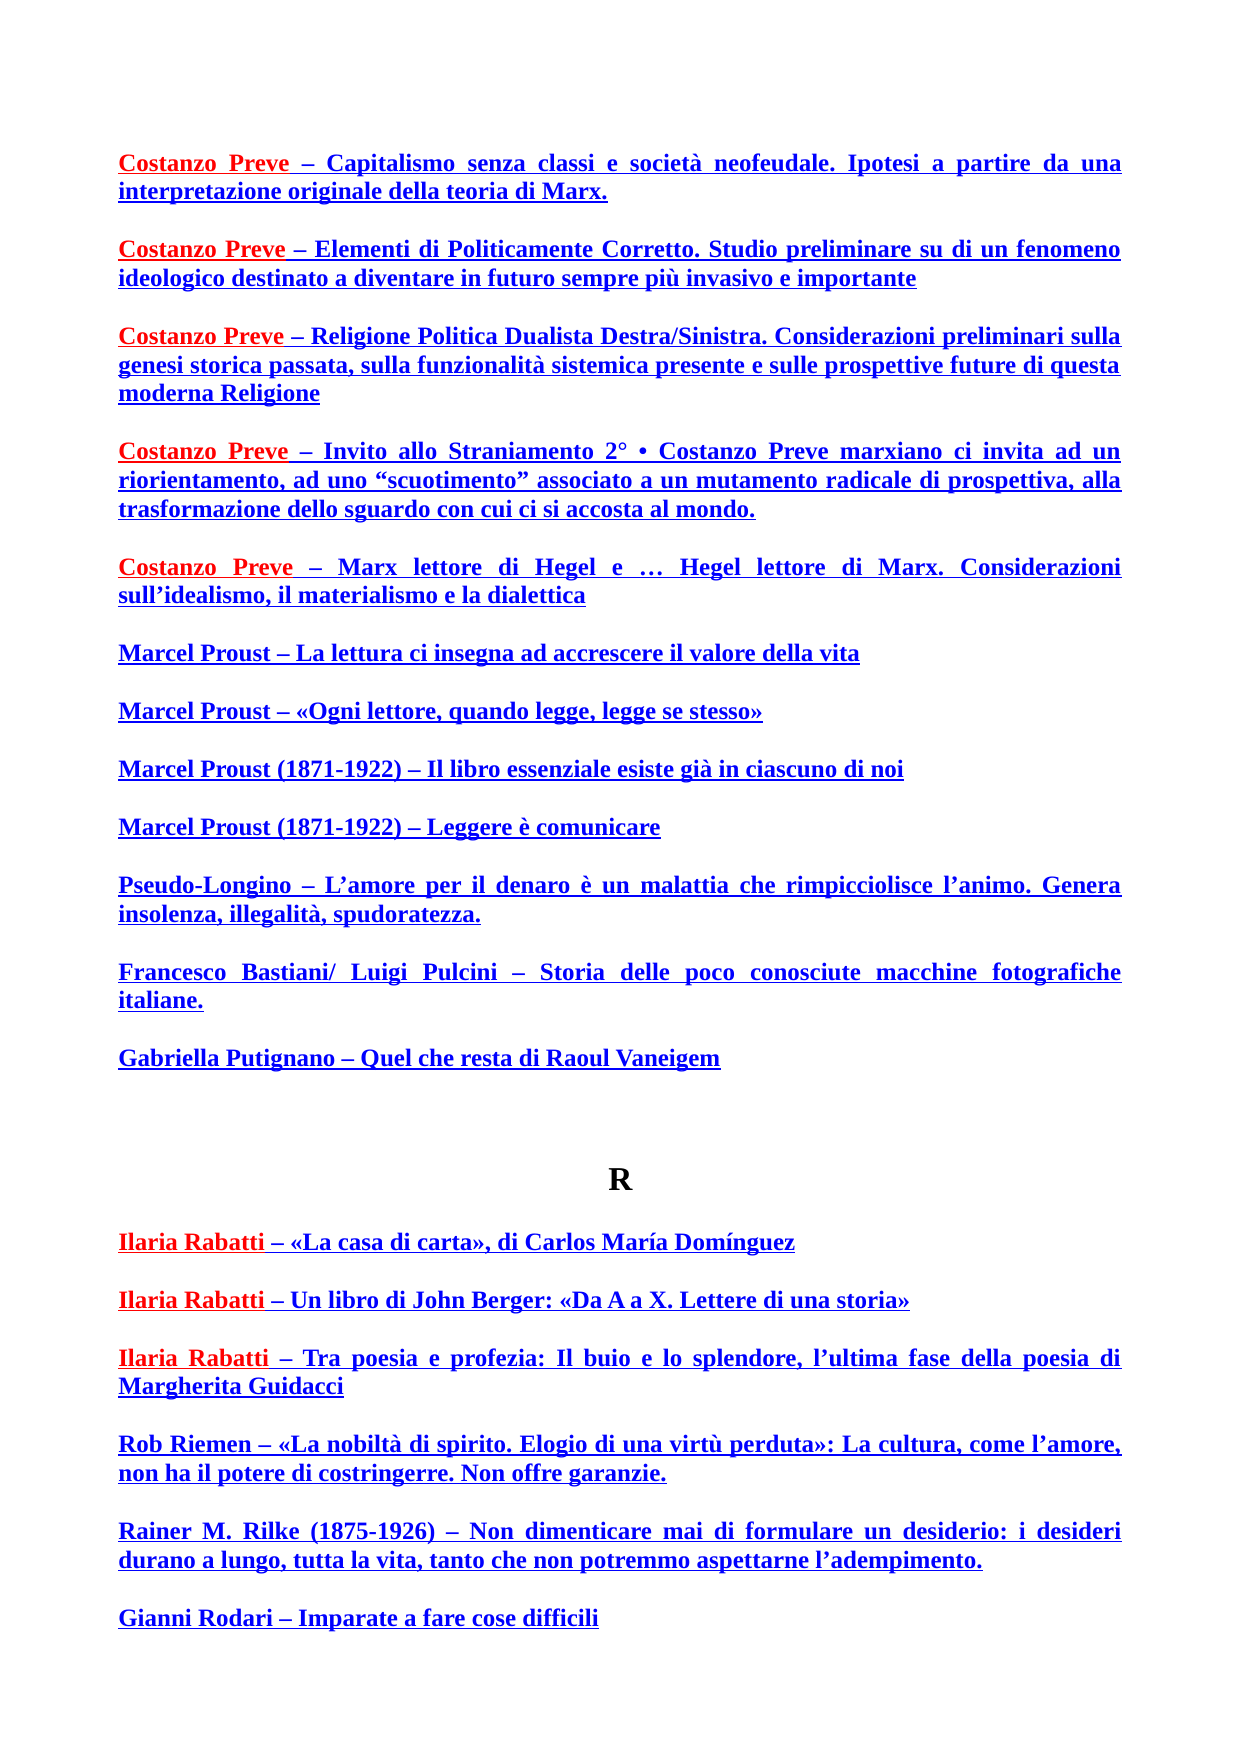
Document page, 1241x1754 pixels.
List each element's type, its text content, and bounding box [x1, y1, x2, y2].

subtitle Costanzo Preve – Marx lettore di Hegel e … Hegel lettore di Marx. Considerazioni sull’idealismo, il materialismo e la dialettica [118, 578, 1122, 609]
subtitle Ilaria Rabatti – «La casa di carta», di Carlos María Domínguez [118, 1227, 1122, 1256]
subtitle Pseudo-Longino – L’amore per il denaro è un malattia che rimpicciolisce l’animo. Genera insolenza, illegalità, spudoratezza. [118, 897, 1122, 928]
subtitle Ilaria Rabatti – Tra poesia e profezia: Il buio e lo splendore, l’ultima fase della poesia di Margherita Guidacci [118, 1369, 1122, 1400]
subtitle Rainer M. Rilke (1875-1926) – Non dimenticare mai di formulare un desiderio: i desideri durano a lungo, tutta la vita, tanto che non potremmo aspettarne l’adempimento. [118, 1542, 1122, 1573]
subtitle Marcel Proust – La lettura ci insegna ad accrescere il valore della vita [118, 638, 1122, 667]
subtitle Marcel Proust (1871-1922) – Leggere è comunicare [118, 812, 1122, 841]
subtitle Rob Riemen – «La nobiltà di spirito. Elogio di una virtù perduta»: La cultura, come l’amore, non ha il potere di costringerre. Non offre garanzie. [118, 1456, 1122, 1487]
subtitle Rainer M. Rilke (1875-1926) – Non dimenticare mai di formulare un desiderio: i desideri durano a lungo, tutta la vita, tanto che non potremmo aspettarne l’adempimento. [118, 1516, 1122, 1541]
subtitle Gabriella Putignano – Quel che resta di Raoul Vaneigem [118, 1043, 1122, 1072]
subtitle Gianni Rodari – Imparate a fare cose difficili [118, 1603, 1122, 1631]
subtitle Rob Riemen – «La nobiltà di spirito. Elogio di una virtù perduta»: La cultura, come l’amore, non ha il potere di costringerre. Non offre garanzie. [118, 1429, 1122, 1454]
subtitle Costanzo Preve – Religione Politica Dualista Destra/Sinistra. Considerazioni preliminari sulla genesi storica passata, sulla funzionalità sistemica presente e sulle prospettive future di questa moderna Religione [118, 321, 1122, 346]
subtitle Francesco Bastiani/ Luigi Pulcini – Storia delle poco conosciute macchine fotografiche italiane. [118, 957, 1122, 982]
subtitle Francesco Bastiani/ Luigi Pulcini – Storia delle poco conosciute macchine fotografiche italiane. [118, 983, 1122, 1014]
subtitle Costanzo Preve – Marx lettore di Hegel e … Hegel lettore di Marx. Considerazioni sull’idealismo, il materialismo e la dialettica [118, 552, 1122, 577]
subtitle Costanzo Preve – Invito allo Straniamento 2° • Costanzo Preve marxiano ci invita ad un riorientamento, ad uno “scuotimento” associato a un mutamento radicale di prospettiva, alla trasformazione dello sguardo con cui ci si accosta al mondo. [118, 492, 1122, 523]
subtitle Marcel Proust (1871-1922) – Il libro essenziale esiste già in ciascuno di noi [118, 754, 1122, 783]
subtitle R [118, 1159, 1122, 1198]
subtitle Pseudo-Longino – L’amore per il denaro è un malattia che rimpicciolisce l’animo. Genera insolenza, illegalità, spudoratezza. [118, 870, 1122, 895]
subtitle Costanzo Preve – Religione Politica Dualista Destra/Sinistra. Considerazioni preliminari sulla genesi storica passata, sulla funzionalità sistemica presente e sulle prospettive future di questa moderna Religione [118, 347, 1122, 407]
subtitle Ilaria Rabatti – Un libro di John Berger: «Da A a X. Lettere di una storia» [118, 1285, 1122, 1313]
subtitle Costanzo Preve – Capitalismo senza classi e società neofeudale. Ipotesi a partire da una interpretazione originale della teoria di Marx. [118, 174, 1122, 205]
subtitle Ilaria Rabatti – Tra poesia e profezia: Il buio e lo splendore, l’ultima fase della poesia di Margherita Guidacci [118, 1343, 1122, 1368]
subtitle Costanzo Preve – Invito allo Straniamento 2° • Costanzo Preve marxiano ci invita ad un riorientamento, ad uno “scuotimento” associato a un mutamento radicale di prospettiva, alla trasformazione dello sguardo con cui ci si accosta al mondo. [118, 436, 1122, 490]
subtitle Costanzo Preve – Elementi di Politicamente Corretto. Studio preliminare su di un fenomeno ideologico destinato a diventare in futuro sempre più invasivo e importante [118, 234, 1122, 292]
subtitle Marcel Proust – «Ogni lettore, quando legge, legge se stesso» [118, 696, 1122, 725]
subtitle Costanzo Preve – Capitalismo senza classi e società neofeudale. Ipotesi a partire da una interpretazione originale della teoria di Marx. [118, 148, 1122, 173]
